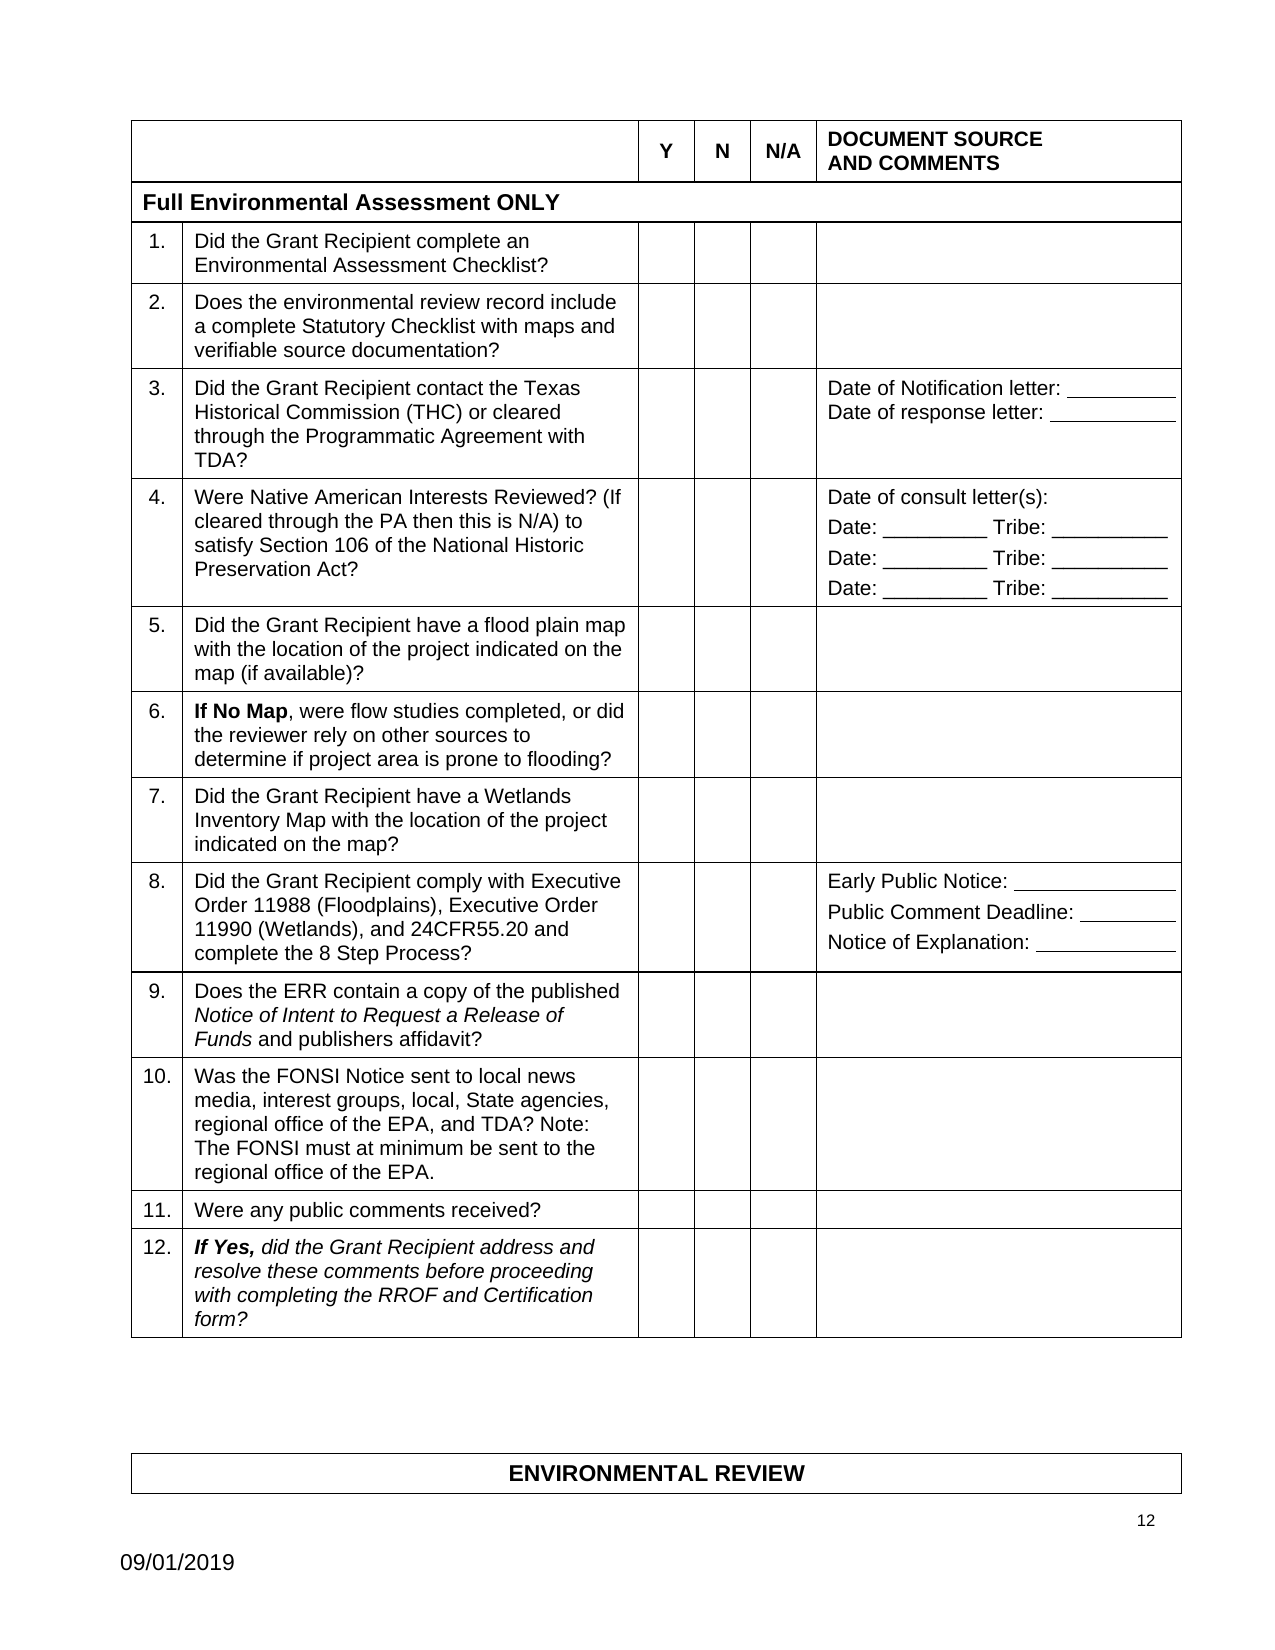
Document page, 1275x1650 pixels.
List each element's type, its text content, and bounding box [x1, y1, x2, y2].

table_cell Did the Grant Recipient comply with Executive Order 11988 (Floodplains), Executive Order 11990 (Wetlands), and 24CFR55.20 and complete the 8 Step Process? [183, 863, 638, 971]
table_cell 8. [132, 863, 182, 971]
table_cell Date of consult letter(s): Date: _________ Tribe: __________ Date: _________ Tribe: __________ Date: _________ Tribe: __________ [817, 479, 1181, 606]
table_cell Did the Grant Recipient have a Wetlands Inventory Map with the location of the project indicated on the map? [183, 778, 638, 862]
table_cell [751, 1191, 816, 1228]
table_cell N [695, 121, 750, 181]
table_cell [695, 692, 750, 777]
table_cell [817, 1229, 1181, 1337]
table_cell 7. [132, 778, 182, 862]
table_cell 6. [132, 692, 182, 777]
table_cell 11. [132, 1191, 182, 1228]
table_cell 9. [132, 973, 182, 1057]
table_cell [817, 1058, 1181, 1190]
table_cell [817, 223, 1181, 283]
table_cell [639, 223, 694, 283]
table_cell [751, 1058, 816, 1190]
table_cell 12. [132, 1229, 182, 1337]
table_cell Were any public comments received? [183, 1191, 638, 1228]
table_cell 1. [132, 223, 182, 283]
table_cell Did the Grant Recipient have a flood plain map with the location of the project indicated on the map (if available)? [183, 607, 638, 691]
table_cell [639, 863, 694, 971]
table_cell [639, 479, 694, 606]
table_cell If Yes, did the Grant Recipient address and resolve these comments before proceeding with completing the RROF and Certification form? [183, 1229, 638, 1337]
table_cell [751, 284, 816, 368]
table_cell [695, 778, 750, 862]
table_cell N/A [751, 121, 816, 181]
table_cell [751, 223, 816, 283]
table_cell [695, 284, 750, 368]
table_cell [695, 863, 750, 971]
table_cell [639, 607, 694, 691]
table_cell 5. [132, 607, 182, 691]
table_cell DOCUMENT SOURCE AND COMMENTS [817, 121, 1181, 181]
table_cell Was the FONSI Notice sent to local news media, interest groups, local, State agencies, regional office of the EPA, and TDA? Note: The FONSI must at minimum be sent to the regional office of the EPA. [183, 1058, 638, 1190]
table_cell [751, 479, 816, 606]
table_cell Were Native American Interests Reviewed? (If cleared through the PA then this is N/A) to satisfy Section 106 of the National Historic Preservation Act? [183, 479, 638, 606]
table_cell [639, 369, 694, 478]
table_cell [751, 778, 816, 862]
table_header ENVIRONMENTAL REVIEW [132, 1454, 1181, 1493]
table_cell Does the ERR contain a copy of the published Notice of Intent to Request a Release of Funds and publishers affidavit? [183, 973, 638, 1057]
table_cell [751, 863, 816, 971]
table_cell [132, 121, 638, 181]
table_cell 4. [132, 479, 182, 606]
table_cell [751, 607, 816, 691]
table_cell 2. [132, 284, 182, 368]
table_cell Does the environmental review record include a complete Statutory Checklist with maps and verifiable source documentation? [183, 284, 638, 368]
table_cell [695, 223, 750, 283]
table_cell [695, 479, 750, 606]
table_cell [817, 778, 1181, 862]
table_cell [639, 973, 694, 1057]
table_cell [695, 1058, 750, 1190]
table_cell Y [639, 121, 694, 181]
table_cell Full Environmental Assessment ONLY [132, 183, 1181, 221]
table_cell If No Map, were flow studies completed, or did the reviewer rely on other sources to determine if project area is prone to flooding? [183, 692, 638, 777]
table_cell [817, 284, 1181, 368]
table_cell [639, 692, 694, 777]
table_cell Did the Grant Recipient complete an Environmental Assessment Checklist? [183, 223, 638, 283]
table_cell [695, 369, 750, 478]
table_cell [817, 692, 1181, 777]
table_cell 10. [132, 1058, 182, 1190]
table_cell [639, 1229, 694, 1337]
table_cell [751, 973, 816, 1057]
table_cell Date of Notification letter: Date of response letter: [817, 369, 1181, 478]
table_cell Did the Grant Recipient contact the Texas Historical Commission (THC) or cleared through the Programmatic Agreement with TDA? [183, 369, 638, 478]
table_cell [639, 1058, 694, 1190]
table_cell [817, 973, 1181, 1057]
table_cell [695, 607, 750, 691]
table_cell [639, 1191, 694, 1228]
table_cell 3. [132, 369, 182, 478]
table_cell [639, 778, 694, 862]
table_cell [695, 973, 750, 1057]
table_cell [639, 284, 694, 368]
table_cell [695, 1191, 750, 1228]
table_cell [817, 607, 1181, 691]
table_cell [751, 1229, 816, 1337]
table_cell [751, 692, 816, 777]
table_cell Early Public Notice: Public Comment Deadline: Notice of Explanation: [817, 863, 1181, 971]
table_cell [751, 369, 816, 478]
table_cell [695, 1229, 750, 1337]
table_cell [817, 1191, 1181, 1228]
